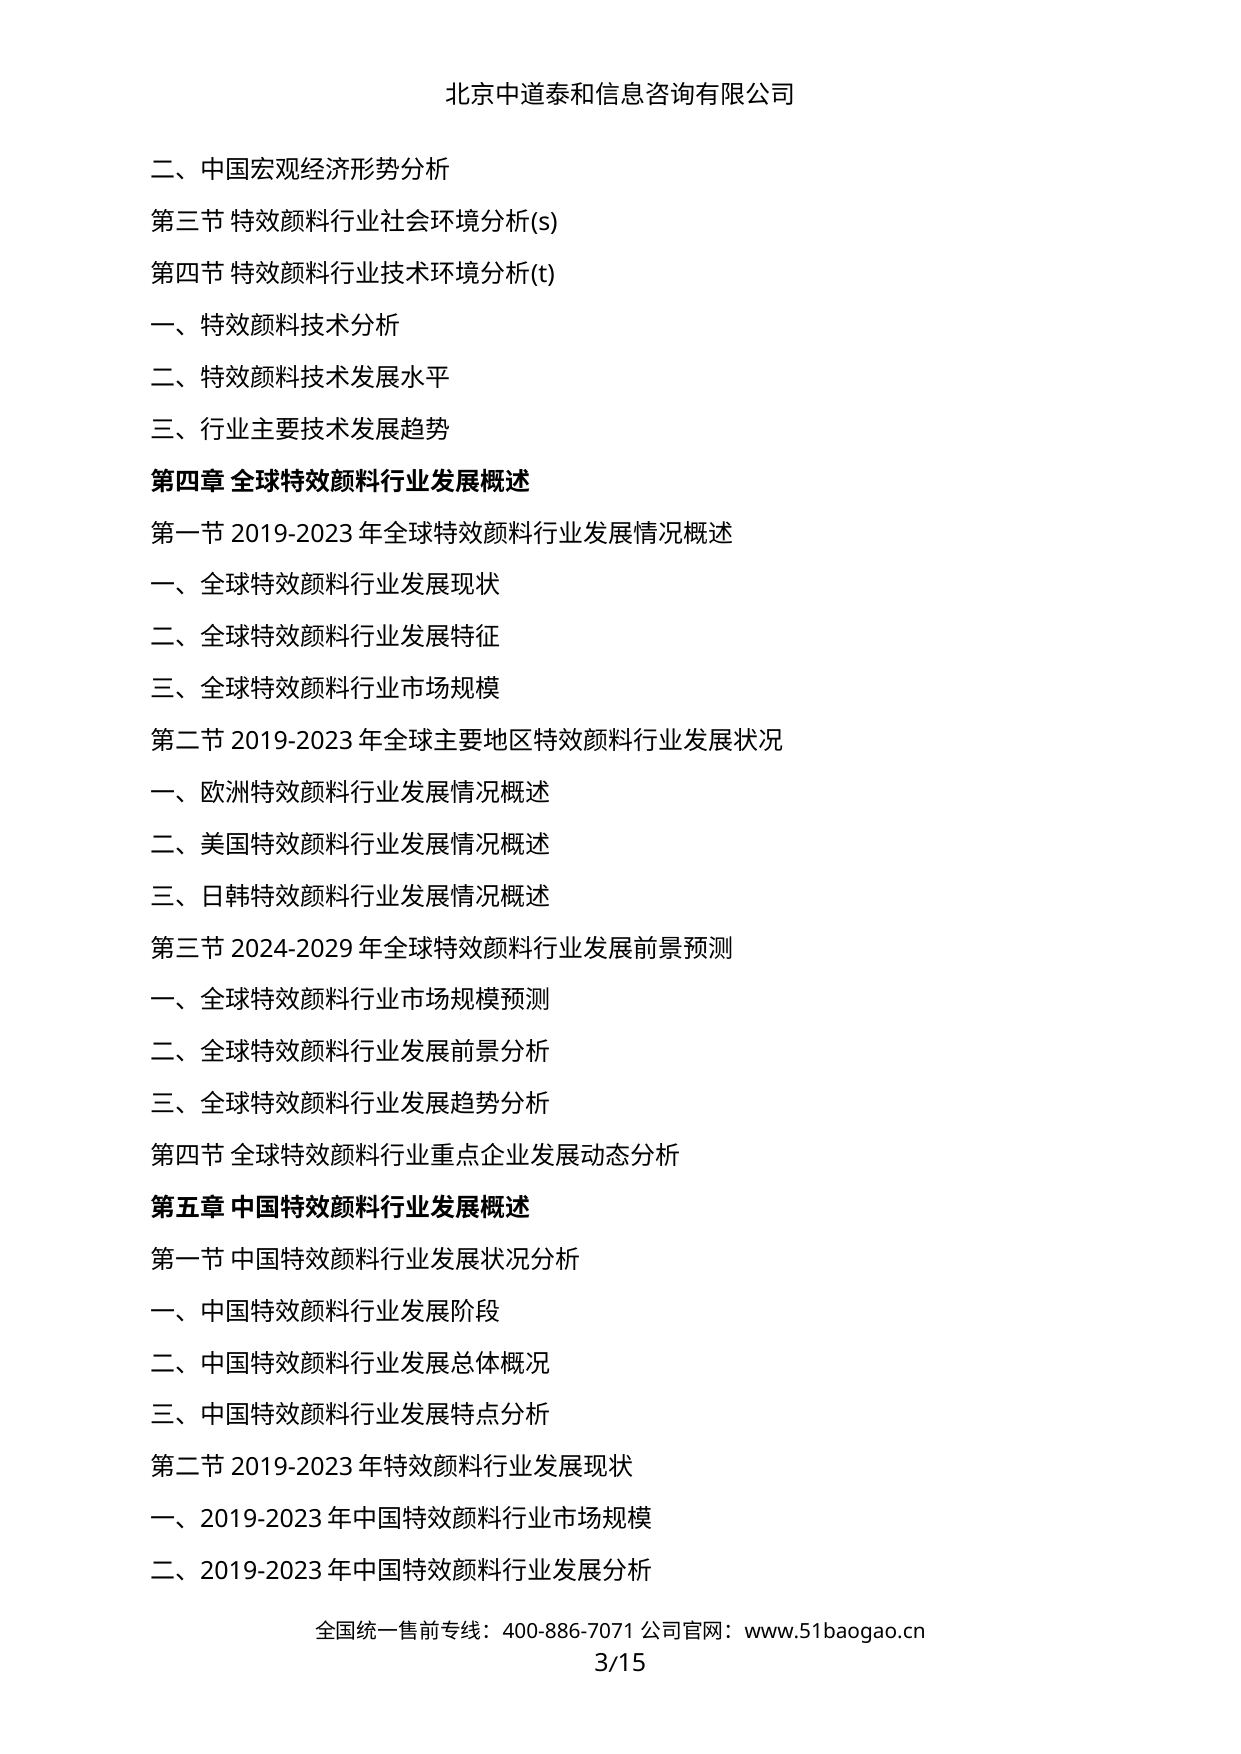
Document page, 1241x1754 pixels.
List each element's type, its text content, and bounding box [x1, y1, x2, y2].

text 一、欧洲特效颜料行业发展情况概述 [150, 772, 1090, 809]
text 一、中国特效颜料行业发展阶段 [150, 1291, 1090, 1327]
text 第一节 中国特效颜料行业发展状况分析 [150, 1239, 1090, 1276]
text 三、行业主要技术发展趋势 [150, 409, 1090, 446]
text 第五章 中国特效颜料行业发展概述 [150, 1187, 1090, 1224]
text 三、日韩特效颜料行业发展情况概述 [150, 876, 1090, 912]
text 三、中国特效颜料行业发展特点分析 [150, 1395, 1090, 1431]
text 二、2019-2023年中国特效颜料行业发展分析 [150, 1551, 1090, 1587]
text 一、2019-2023年中国特效颜料行业市场规模 [150, 1499, 1090, 1535]
text 二、美国特效颜料行业发展情况概述 [150, 824, 1090, 861]
text 第三节 2024-2029年全球特效颜料行业发展前景预测 [150, 928, 1090, 964]
text 三、全球特效颜料行业市场规模 [150, 669, 1090, 705]
text 三、全球特效颜料行业发展趋势分析 [150, 1084, 1090, 1120]
text 二、全球特效颜料行业发展前景分析 [150, 1032, 1090, 1068]
text 二、中国特效颜料行业发展总体概况 [150, 1343, 1090, 1379]
text 第三节 特效颜料行业社会环境分析(s) [150, 202, 1090, 238]
text 第四节 全球特效颜料行业重点企业发展动态分析 [150, 1136, 1090, 1172]
text 二、特效颜料技术发展水平 [150, 357, 1090, 394]
text 一、全球特效颜料行业发展现状 [150, 565, 1090, 601]
text 二、全球特效颜料行业发展特征 [150, 617, 1090, 653]
text 一、全球特效颜料行业市场规模预测 [150, 980, 1090, 1016]
text 第一节 2019-2023年全球特效颜料行业发展情况概述 [150, 513, 1090, 549]
text 第四节 特效颜料行业技术环境分析(t) [150, 254, 1090, 290]
text 第四章 全球特效颜料行业发展概述 [150, 461, 1090, 497]
text 二、中国宏观经济形势分析 [150, 150, 1090, 186]
text 第二节 2019-2023年全球主要地区特效颜料行业发展状况 [150, 721, 1090, 757]
text 第二节 2019-2023年特效颜料行业发展现状 [150, 1447, 1090, 1483]
text 一、特效颜料技术分析 [150, 306, 1090, 342]
